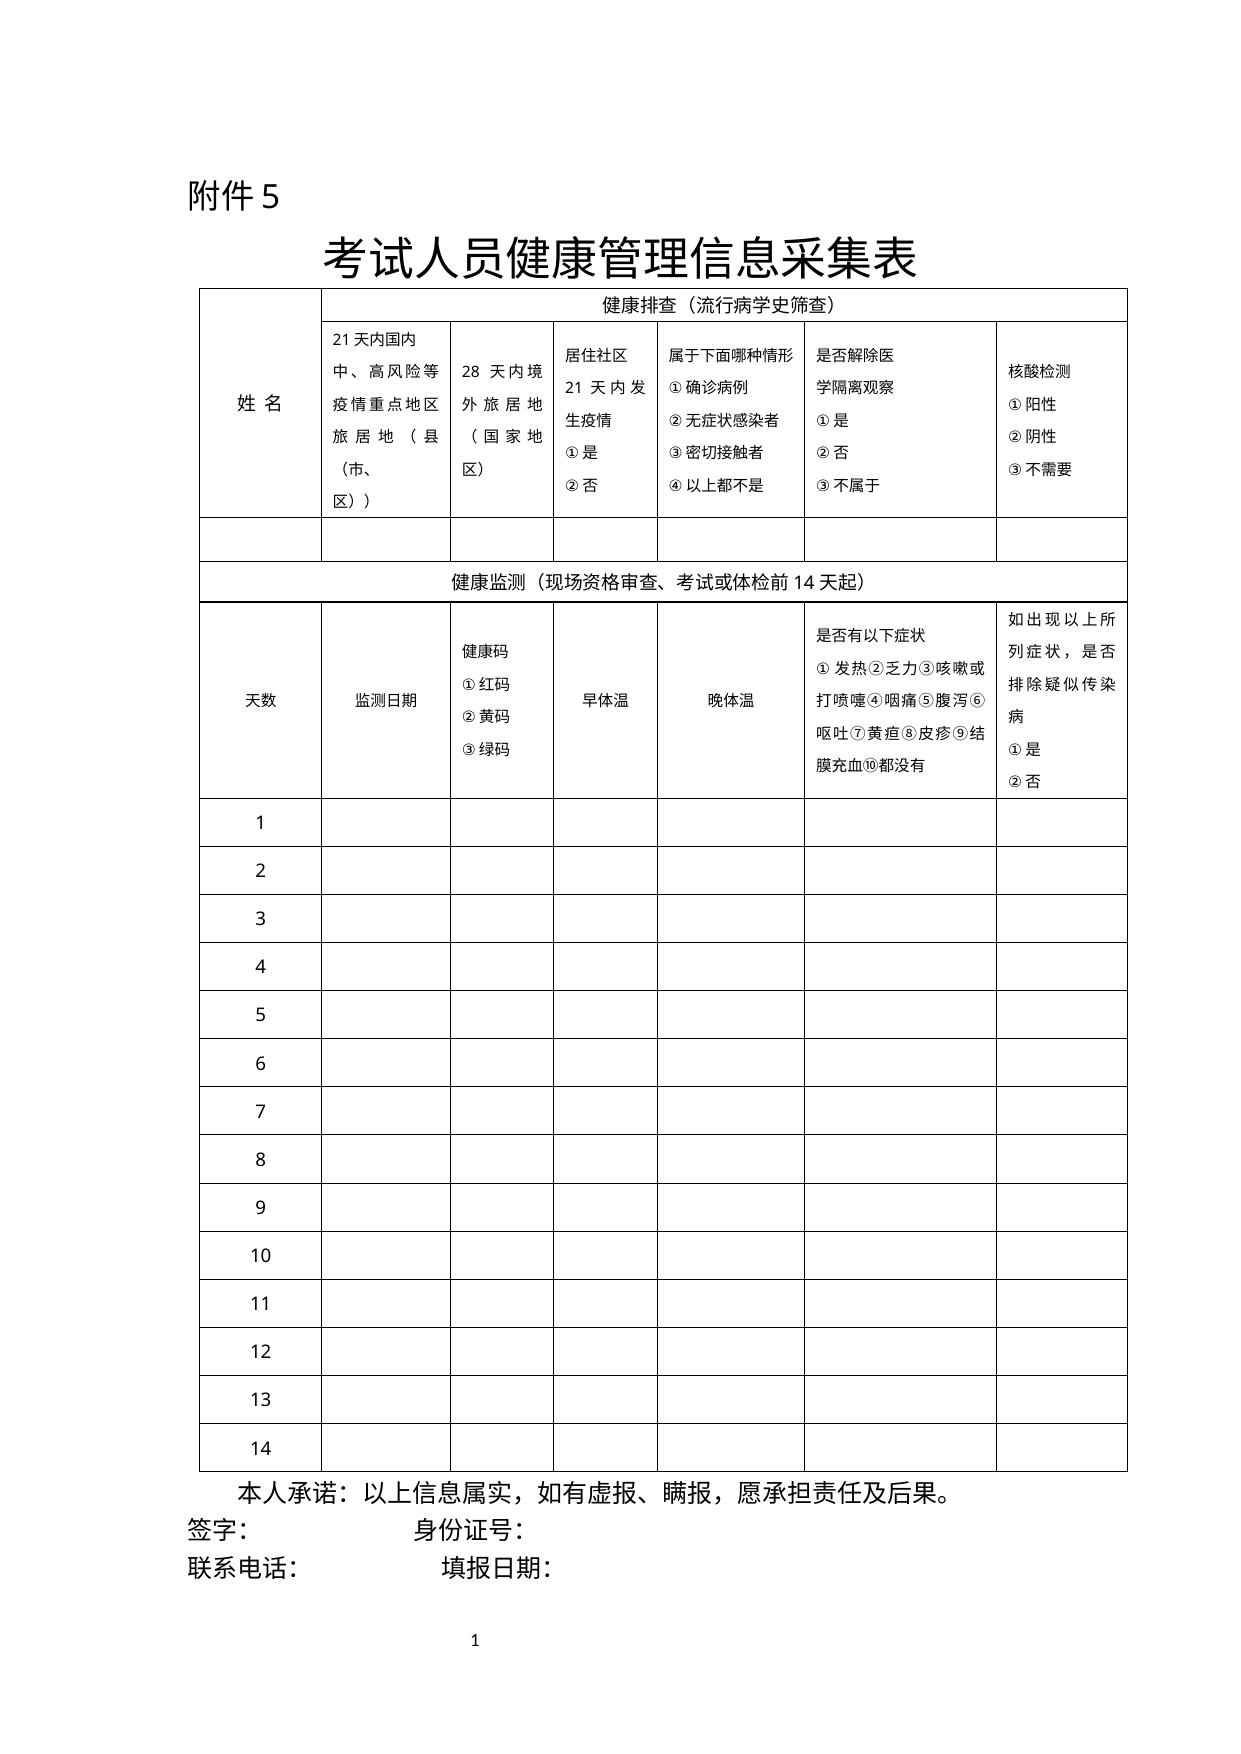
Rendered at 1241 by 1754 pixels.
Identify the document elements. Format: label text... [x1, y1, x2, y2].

table_cell 属于下面哪种情形 ①确诊病例 ②无症状感染者 ③密切接触者 ④以上都不是 [658, 322, 804, 517]
table_cell [451, 847, 553, 894]
text 联系电话： 填报日期： [187, 1547, 1053, 1585]
table_cell [997, 895, 1127, 942]
table_cell 健康码 ①红码 ②黄码 ③绿码 [451, 603, 553, 797]
table_cell [322, 991, 450, 1038]
table_cell [554, 895, 657, 942]
table_cell [451, 1280, 553, 1327]
table_cell [805, 1087, 996, 1134]
table_cell [658, 1135, 804, 1182]
table_cell [554, 1376, 657, 1423]
table_cell [658, 1232, 804, 1279]
table_cell 是否解除医 学隔离观察 ①是 ②否 ③不属于 [805, 322, 996, 517]
table_cell [658, 1039, 804, 1086]
table_cell [805, 1232, 996, 1279]
table_cell 天数 [200, 603, 321, 797]
table_cell [658, 1424, 804, 1471]
table_cell 是否有以下症状 ①发热②乏力③咳嗽或打喷嚏④咽痛⑤腹泻⑥呕吐⑦黄疸⑧皮疹⑨结膜充血⑩都没有 [805, 603, 996, 797]
table_cell [322, 1135, 450, 1182]
table_cell 8 [200, 1135, 321, 1182]
table_cell [805, 1135, 996, 1182]
table_cell 5 [200, 991, 321, 1038]
table_cell [997, 1184, 1127, 1231]
table_cell [997, 943, 1127, 990]
table_cell [658, 1376, 804, 1423]
table_cell [451, 1232, 553, 1279]
table_cell 3 [200, 895, 321, 942]
table_cell [997, 1328, 1127, 1375]
table_cell 14 [200, 1424, 321, 1471]
table_cell [322, 799, 450, 846]
table_cell [805, 1039, 996, 1086]
table_cell [554, 847, 657, 894]
table_cell [322, 1232, 450, 1279]
table_cell 4 [200, 943, 321, 990]
table_cell [451, 1328, 553, 1375]
table_cell [554, 943, 657, 990]
table_cell 13 [200, 1376, 321, 1423]
table_cell 如出现以上所列症状，是否排除疑似传染病 ①是 ②否 [997, 603, 1127, 797]
table_cell 9 [200, 1184, 321, 1231]
table_cell [322, 1184, 450, 1231]
table_cell 28 天内境外旅居地（国家地区） [451, 322, 553, 517]
table_cell [322, 1328, 450, 1375]
table_cell [997, 1232, 1127, 1279]
table_cell [997, 1424, 1127, 1471]
table_cell [554, 1424, 657, 1471]
table_cell 健康监测（现场资格审查、考试或体检前 14 天起） [200, 562, 1127, 601]
table_cell [554, 1087, 657, 1134]
text 考试人员健康管理信息采集表 [187, 227, 1053, 287]
table_cell 监测日期 [322, 603, 450, 797]
table_cell [658, 1087, 804, 1134]
table_cell [451, 895, 553, 942]
table_cell [805, 847, 996, 894]
table_header 健康排查（流行病学史筛查） [322, 289, 1127, 321]
table_cell [451, 1424, 553, 1471]
table_cell [658, 518, 804, 561]
table_cell [658, 991, 804, 1038]
table_cell [322, 943, 450, 990]
table_cell 晚体温 [658, 603, 804, 797]
table_cell [322, 1424, 450, 1471]
table_cell [658, 799, 804, 846]
table_cell [451, 799, 553, 846]
table_cell 6 [200, 1039, 321, 1086]
table_cell [322, 518, 450, 561]
table_cell [554, 799, 657, 846]
table_cell 7 [200, 1087, 321, 1134]
table_cell [554, 1039, 657, 1086]
table_cell [997, 991, 1127, 1038]
table_cell [451, 943, 553, 990]
table_cell [451, 1135, 553, 1182]
table_cell [805, 991, 996, 1038]
table_cell [997, 847, 1127, 894]
table_cell 1 [200, 799, 321, 846]
table_cell [658, 895, 804, 942]
table_cell [997, 1135, 1127, 1182]
table_cell [554, 1184, 657, 1231]
table_cell [997, 1039, 1127, 1086]
table_cell [554, 1328, 657, 1375]
table_cell [658, 1280, 804, 1327]
table_cell [451, 1087, 553, 1134]
table_cell [805, 799, 996, 846]
text 附件5 [187, 162, 1053, 227]
table_cell [658, 1184, 804, 1231]
table_cell [322, 1280, 450, 1327]
table_cell [554, 1280, 657, 1327]
table_cell [200, 518, 321, 561]
table_cell [997, 1376, 1127, 1423]
table_cell [322, 1039, 450, 1086]
table_cell [805, 518, 996, 561]
table_cell [322, 895, 450, 942]
table_cell 核酸检测 ①阳性 ②阴性 ③不需要 [997, 322, 1127, 517]
table_cell 早体温 [554, 603, 657, 797]
table_cell [554, 1135, 657, 1182]
table_header 姓 名 [200, 289, 321, 517]
table_cell [805, 1424, 996, 1471]
text 本人承诺：以上信息属实，如有虚报、瞒报，愿承担责任及后果。 签字： 身份证号： [187, 1472, 1053, 1547]
table_cell [805, 1328, 996, 1375]
table_cell [658, 847, 804, 894]
table_cell [554, 518, 657, 561]
table_cell [805, 943, 996, 990]
table_cell 21天内国内 中、高风险等疫情重点地区旅居地（县（市、 区）） [322, 322, 450, 517]
table_cell [451, 991, 553, 1038]
table_cell 2 [200, 847, 321, 894]
table_cell [805, 1184, 996, 1231]
table_cell 10 [200, 1232, 321, 1279]
table_cell [658, 1328, 804, 1375]
table_cell [451, 1039, 553, 1086]
table_cell [554, 1232, 657, 1279]
table_cell [805, 1280, 996, 1327]
table_cell [322, 1087, 450, 1134]
table_cell [322, 1376, 450, 1423]
table_cell [451, 1376, 553, 1423]
table_cell 11 [200, 1280, 321, 1327]
table_cell 12 [200, 1328, 321, 1375]
table_cell [451, 518, 553, 561]
table_cell [805, 895, 996, 942]
table_cell [997, 799, 1127, 846]
table_cell [322, 847, 450, 894]
table_cell [997, 1280, 1127, 1327]
table_cell [658, 943, 804, 990]
table_cell [997, 518, 1127, 561]
table_cell [554, 991, 657, 1038]
table_cell [997, 1087, 1127, 1134]
table_cell [805, 1376, 996, 1423]
table_cell 居住社区 21天内发生疫情 ①是 ②否 [554, 322, 657, 517]
table_cell [451, 1184, 553, 1231]
